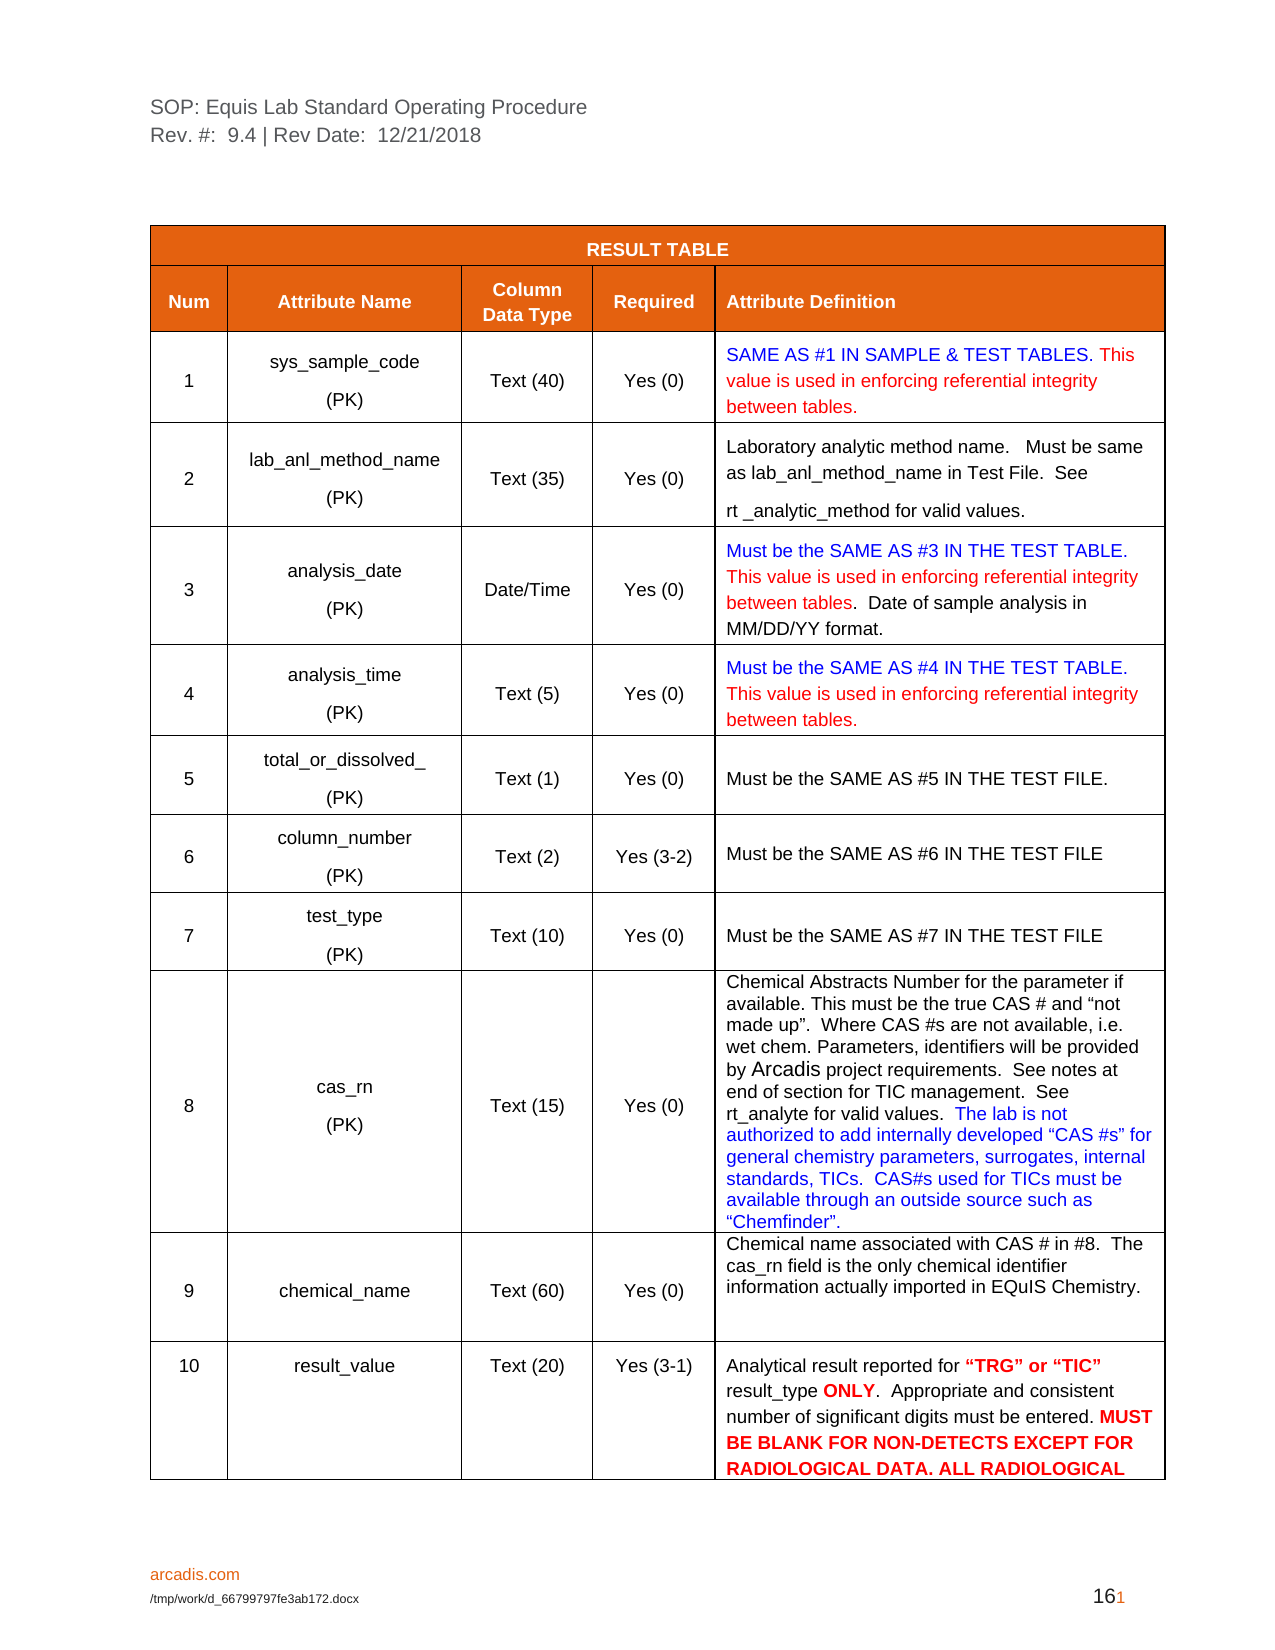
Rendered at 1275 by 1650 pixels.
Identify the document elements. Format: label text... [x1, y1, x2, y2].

table_cell Text (35) [462, 423, 592, 526]
table_cell 2 [151, 423, 227, 526]
table_cell result_value [228, 1342, 461, 1479]
table_cell Text (5) [462, 645, 592, 735]
table_cell chemical_name [228, 1233, 461, 1341]
table_cell 4 [151, 645, 227, 735]
table_cell sys_sample_code (PK) [228, 332, 461, 422]
table_cell Attribute Definition [716, 266, 1164, 331]
table_cell 7 [151, 893, 227, 970]
table_cell Text (15) [462, 971, 592, 1232]
table_cell Text (2) [462, 815, 592, 892]
table_cell 10 [151, 1342, 227, 1479]
table_cell lab_anl_method_name (PK) [228, 423, 461, 526]
table_cell Chemical Abstracts Number for the parameter if available. This must be the true CAS # and “not made up”. Where CAS #s are not available, i.e. wet chem. Parameters, identifiers will be provided by Arcadis project requirements. See notes at end of section for TIC management. See rt_analyte for valid values. The lab is not authorized to add internally developed “CAS #s” for general chemistry parameters, surrogates, internal standards, TICs. CAS#s used for TICs must be available through an outside source such as “Chemfinder”. [716, 971, 1164, 1232]
table_cell analysis_time (PK) [228, 645, 461, 735]
table_cell Yes (0) [593, 1233, 714, 1341]
table_cell Yes (0) [593, 893, 714, 970]
table_cell cas_rn (PK) [228, 971, 461, 1232]
table_cell 5 [151, 736, 227, 813]
table_cell 1 [151, 332, 227, 422]
table_cell Must be the SAME AS #7 IN THE TEST FILE [716, 893, 1164, 970]
table_header RESULT TABLE [151, 226, 1164, 265]
table_cell Text (10) [462, 893, 592, 970]
table_cell Yes (0) [593, 527, 714, 644]
table_cell Column Data Type [462, 266, 592, 331]
table_cell 6 [151, 815, 227, 892]
table_cell test_type (PK) [228, 893, 461, 970]
table_cell Yes (0) [593, 971, 714, 1232]
table_cell Date/Time [462, 527, 592, 644]
table_cell total_or_dissolved_ (PK) [228, 736, 461, 813]
table_cell analysis_date (PK) [228, 527, 461, 644]
table_cell Yes (0) [593, 645, 714, 735]
table_cell Required [593, 266, 714, 331]
table_cell Num [151, 266, 227, 331]
table_cell Yes (0) [593, 736, 714, 813]
table_cell Attribute Name [228, 266, 461, 331]
table_cell Text (40) [462, 332, 592, 422]
table_cell Text (60) [462, 1233, 592, 1341]
table_cell Yes (0) [593, 423, 714, 526]
table_cell Must be the SAME AS #6 IN THE TEST FILE [716, 815, 1164, 892]
table_cell 3 [151, 527, 227, 644]
table_cell Laboratory analytic method name. Must be same as lab_anl_method_name in Test File. See rt _analytic_method for valid values. [716, 423, 1164, 526]
table_cell Yes (3-1) [593, 1342, 714, 1479]
table_cell SAME AS #1 IN SAMPLE & TEST TABLES. This value is used in enforcing referential integrity between tables. [716, 332, 1164, 422]
table_cell Chemical name associated with CAS # in #8. The cas_rn field is the only chemical identifier information actually imported in EQuIS Chemistry. [716, 1233, 1164, 1341]
table_cell Text (1) [462, 736, 592, 813]
table_cell Must be the SAME AS #3 IN THE TEST TABLE. This value is used in enforcing referential integrity between tables. Date of sample analysis in MM/DD/YY format. [716, 527, 1164, 644]
table_cell Must be the SAME AS #4 IN THE TEST TABLE. This value is used in enforcing referential integrity between tables. [716, 645, 1164, 735]
table_cell Yes (3-2) [593, 815, 714, 892]
table_cell Yes (0) [593, 332, 714, 422]
table_cell Must be the SAME AS #5 IN THE TEST FILE. [716, 736, 1164, 813]
table_cell Text (20) [462, 1342, 592, 1479]
table_cell 9 [151, 1233, 227, 1341]
table_cell 8 [151, 971, 227, 1232]
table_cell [716, 1342, 1164, 1479]
table_cell column_number (PK) [228, 815, 461, 892]
